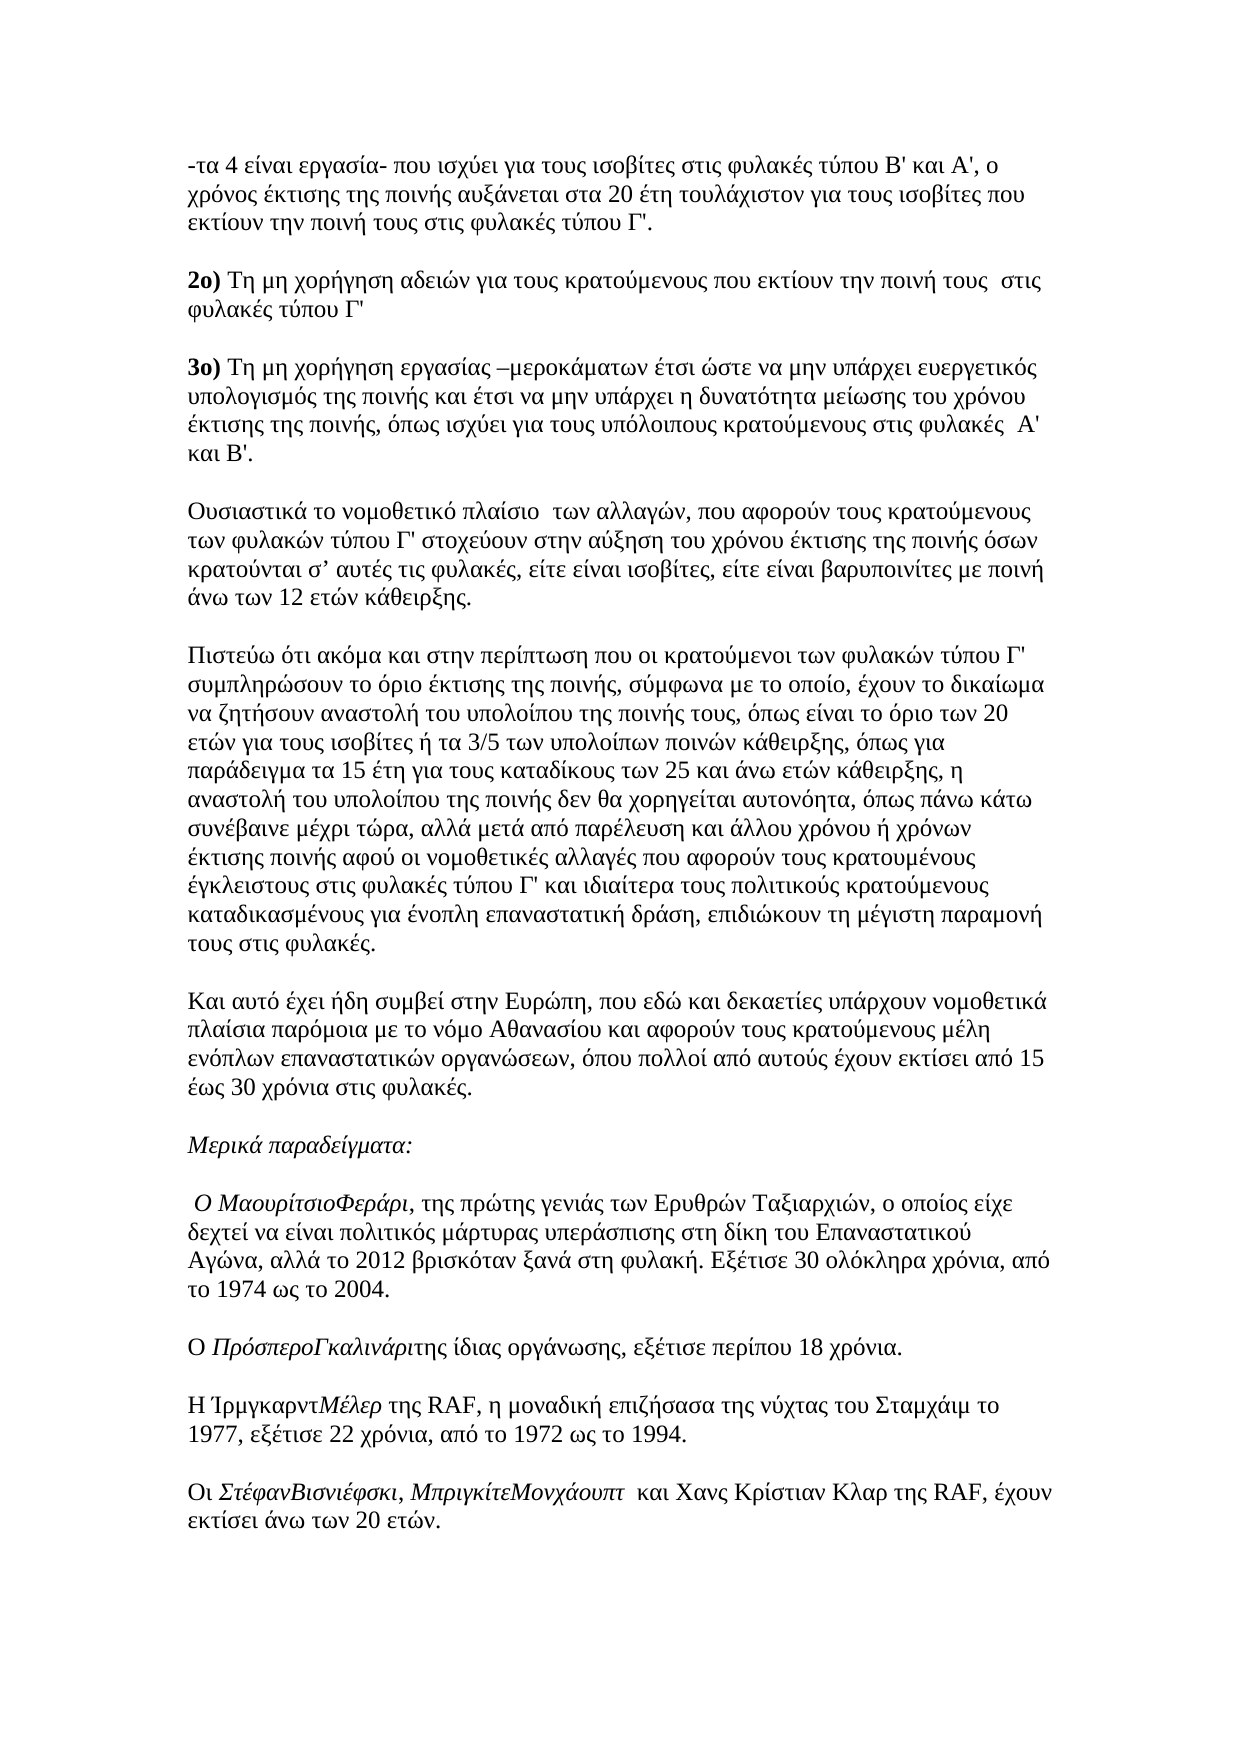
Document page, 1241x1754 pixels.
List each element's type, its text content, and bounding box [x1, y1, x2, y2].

text Ο ΠρόσπεροΓκαλινάριτης ίδιας οργάνωσης, εξέτισε περίπου 18 χρόνια. [187, 1332, 1053, 1361]
text Πιστεύω ότι ακόμα και στην περίπτωση που οι κρατούμενοι των φυλακών τύπου Γ' συμπληρώσουν το όριο έκτισης της ποινής, σύμφωνα με το οποίο, έχουν το δικαίωμα να ζητήσουν αναστολή του υπολοίπου της ποινής τους, όπως είναι το όριο των 20 ετών για τους ισοβίτες ή τα 3/5 των υπολοίπων ποινών κάθειρξης, όπως για παράδειγμα τα 15 έτη για τους καταδίκους των 25 και άνω ετών κάθειρξης, η αναστολή του υπολοίπου της ποινής δεν θα χορηγείται αυτονόητα, όπως πάνω κάτω συνέβαινε μέχρι τώρα, αλλά μετά από παρέλευση και άλλου χρόνου ή χρόνων έκτισης ποινής αφού οι νομοθετικές αλλαγές που αφορούν τους κρατουμένους έγκλειστους στις φυλακές τύπου Γ' και ιδιαίτερα τους πολιτικούς κρατούμενους καταδικασμένους για ένοπλη επαναστατική δράση, επιδιώκουν τη μέγιστη παραμονή τους στις φυλακές. [187, 640, 1053, 957]
text 2ο) Τη μη χορήγηση αδειών για τους κρατούμενους που εκτίουν την ποινή τους στις φυλακές τύπου Γ' [187, 265, 1053, 323]
text Ουσιαστικά το νομοθετικό πλαίσιο των αλλαγών, που αφορούν τους κρατούμενους των φυλακών τύπου Γ' στοχεύουν στην αύξηση του χρόνου έκτισης της ποινής όσων κρατούνται σ’ αυτές τις φυλακές, είτε είναι ισοβίτες, είτε είναι βαρυποινίτες με ποινή άνω των 12 ετών κάθειρξης. [187, 496, 1053, 611]
text Η ΊρμγκαρντΜέλερ της RAF, η μοναδική επιζήσασα της νύχτας του Σταμχάιμ το 1977, εξέτισε 22 χρόνια, από το 1972 ως το 1994. [187, 1390, 1053, 1447]
text Και αυτό έχει ήδη συμβεί στην Ευρώπη, που εδώ και δεκαετίες υπάρχουν νομοθετικά πλαίσια παρόμοια με το νόμο Αθανασίου και αφορούν τους κρατούμενους μέλη ενόπλων επαναστατικών οργανώσεων, όπου πολλοί από αυτούς έχουν εκτίσει από 15 έως 30 χρόνια στις φυλακές. [187, 986, 1053, 1101]
text Ο ΜαουρίτσιοΦεράρι, της πρώτης γενιάς των Ερυθρών Ταξιαρχιών, ο οποίος είχε δεχτεί να είναι πολιτικός μάρτυρας υπεράσπισης στη δίκη του Επαναστατικού Αγώνα, αλλά το 2012 βρισκόταν ξανά στη φυλακή. Εξέτισε 30 ολόκληρα χρόνια, από το 1974 ως το 2004. [187, 1188, 1053, 1303]
text Μερικά παραδείγματα: [187, 1130, 1053, 1159]
text 3ο) Τη μη χορήγηση εργασίας –μεροκάματων έτσι ώστε να μην υπάρχει ευεργετικός υπολογισμός της ποινής και έτσι να μην υπάρχει η δυνατότητα μείωσης του χρόνου έκτισης της ποινής, όπως ισχύει για τους υπόλοιπους κρατούμενους στις φυλακές Α' και Β'. [187, 352, 1053, 467]
text -τα 4 είναι εργασία- που ισχύει για τους ισοβίτες στις φυλακές τύπου Β' και Α', ο χρόνος έκτισης της ποινής αυξάνεται στα 20 έτη τουλάχιστον για τους ισοβίτες που εκτίουν την ποινή τους στις φυλακές τύπου Γ'. [187, 150, 1053, 236]
text Οι ΣτέφανΒισνιέφσκι, ΜπριγκίτεΜονχάουπτ και Χανς Κρίστιαν Κλαρ της RAF, έχουν εκτίσει άνω των 20 ετών. [187, 1477, 1053, 1534]
